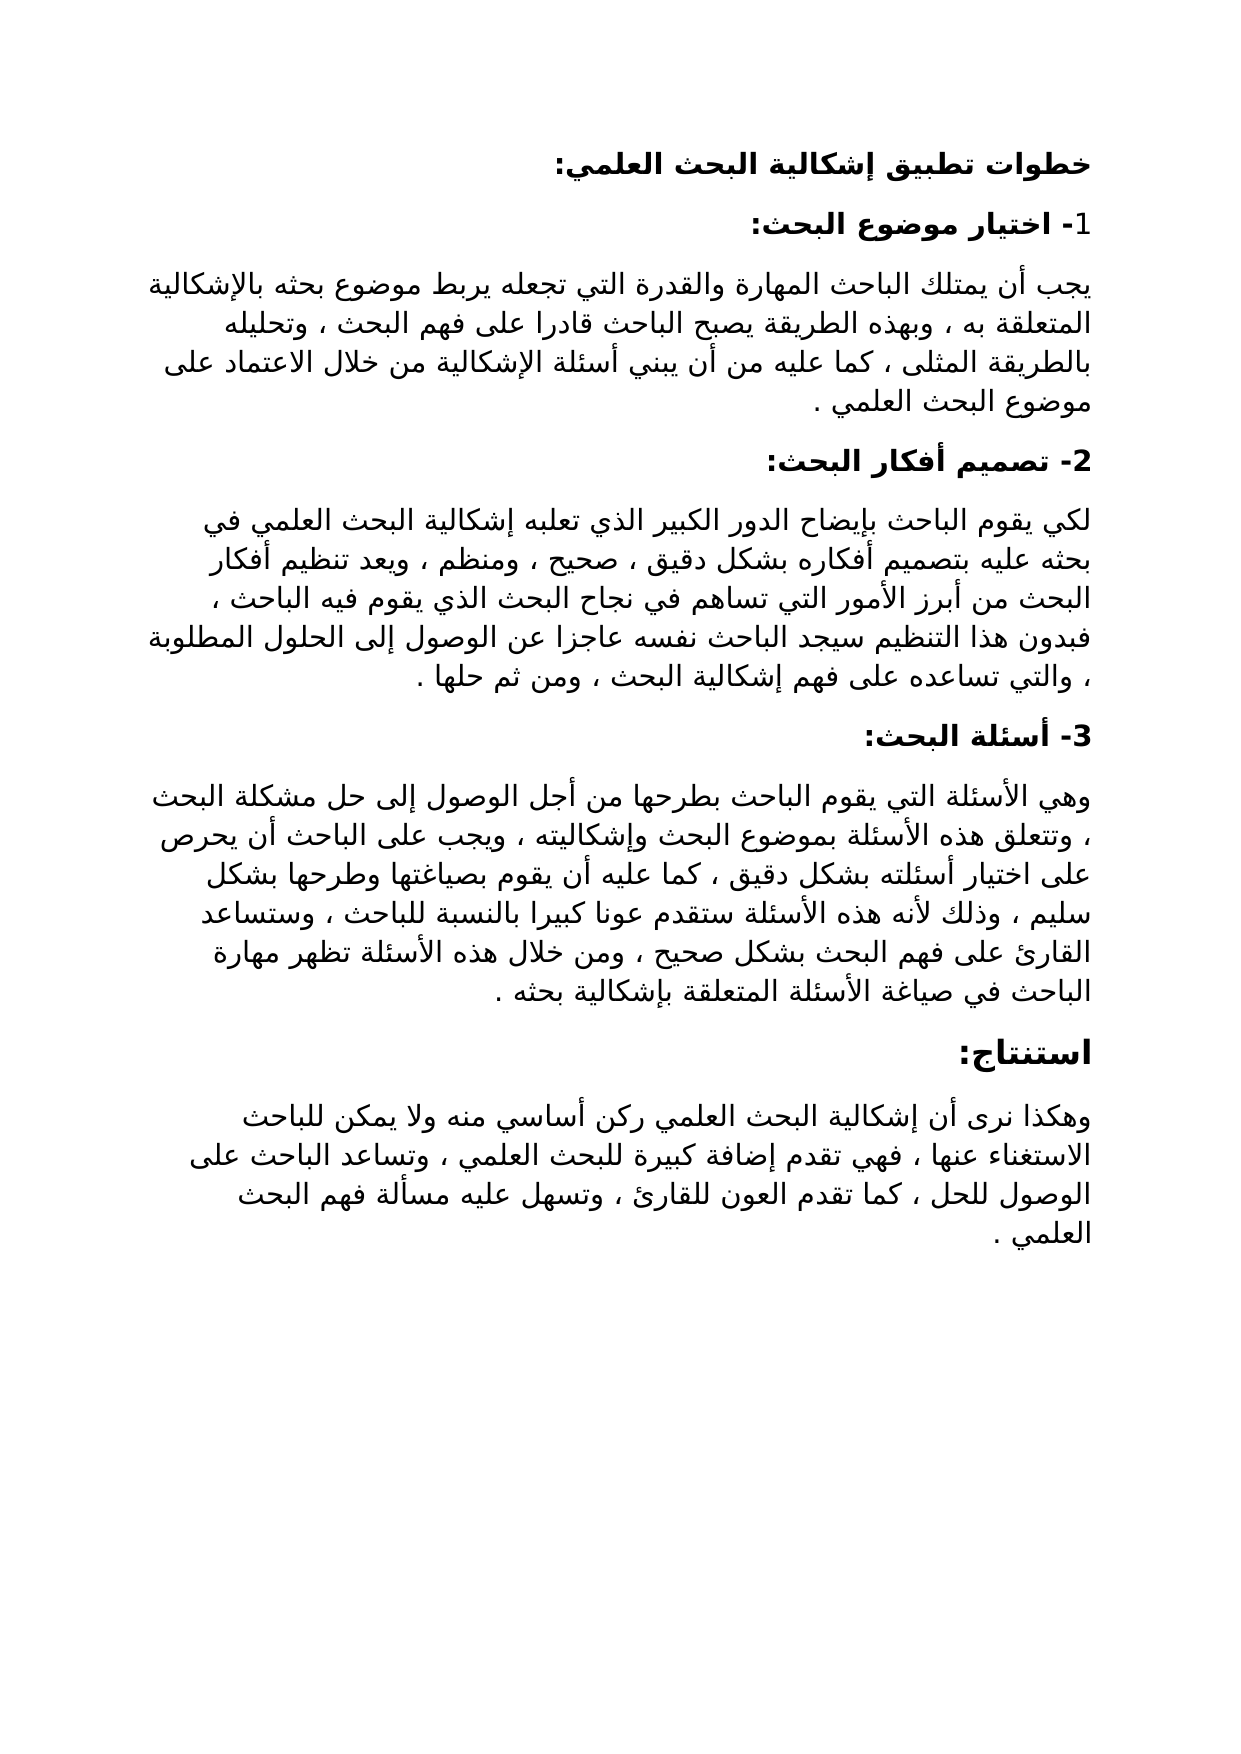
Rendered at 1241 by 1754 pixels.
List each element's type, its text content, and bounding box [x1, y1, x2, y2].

text وهي الأسئلة التي يقوم الباحث بطرحها من أجل الوصول إلى حل مشكلة البحث ، وتتعلق هذه الأسئلة بموضوع البحث وإشكاليته ، ويجب على الباحث أن يحرص على اختيار أسئلته بشكل دقيق ، كما عليه أن يقوم بصياغتها وطرحها بشكل سليم ، وذلك لأنه هذه الأسئلة ستقدم عونا كبيرا بالنسبة للباحث ، وستساعد القارئ على فهم البحث بشكل صحيح ، ومن خلال هذه الأسئلة تظهر مهارة الباحث في صياغة الأسئلة المتعلقة بإشكالية بحثه . [148, 779, 1093, 1008]
text 3- أسئلة البحث: [148, 719, 1093, 753]
text يجب أن يمتلك الباحث المهارة والقدرة التي تجعله يربط موضوع بحثه بالإشكالية المتعلقة به ، وبهذه الطريقة يصبح الباحث قادرا على فهم البحث ، وتحليله بالطريقة المثلى ، كما عليه من أن يبني أسئلة الإشكالية من خلال الاعتماد على موضوع البحث العلمي . [148, 267, 1093, 418]
text خطوات تطبيق إشكالية البحث العلمي: [148, 148, 1093, 182]
text 2- تصميم أفكار البحث: [148, 444, 1093, 478]
text وهكذا نرى أن إشكالية البحث العلمي ركن أساسي منه ولا يمكن للباحث الاستغناء عنها ، فهي تقدم إضافة كبيرة للبحث العلمي ، وتساعد الباحث على الوصول للحل ، كما تقدم العون للقارئ ، وتسهل عليه مسألة فهم البحث العلمي . [148, 1099, 1093, 1250]
text استنتاج: [148, 1034, 1093, 1072]
text لكي يقوم الباحث بإيضاح الدور الكبير الذي تعلبه إشكالية البحث العلمي في بحثه عليه بتصميم أفكاره بشكل دقيق ، صحيح ، ومنظم ، ويعد تنظيم أفكار البحث من أبرز الأمور التي تساهم في نجاح البحث الذي يقوم فيه الباحث ، فبدون هذا التنظيم سيجد الباحث نفسه عاجزا عن الوصول إلى الحلول المطلوبة ، والتي تساعده على فهم إشكالية البحث ، ومن ثم حلها . [148, 504, 1093, 693]
text 1- اختيار موضوع البحث: [148, 207, 1093, 241]
